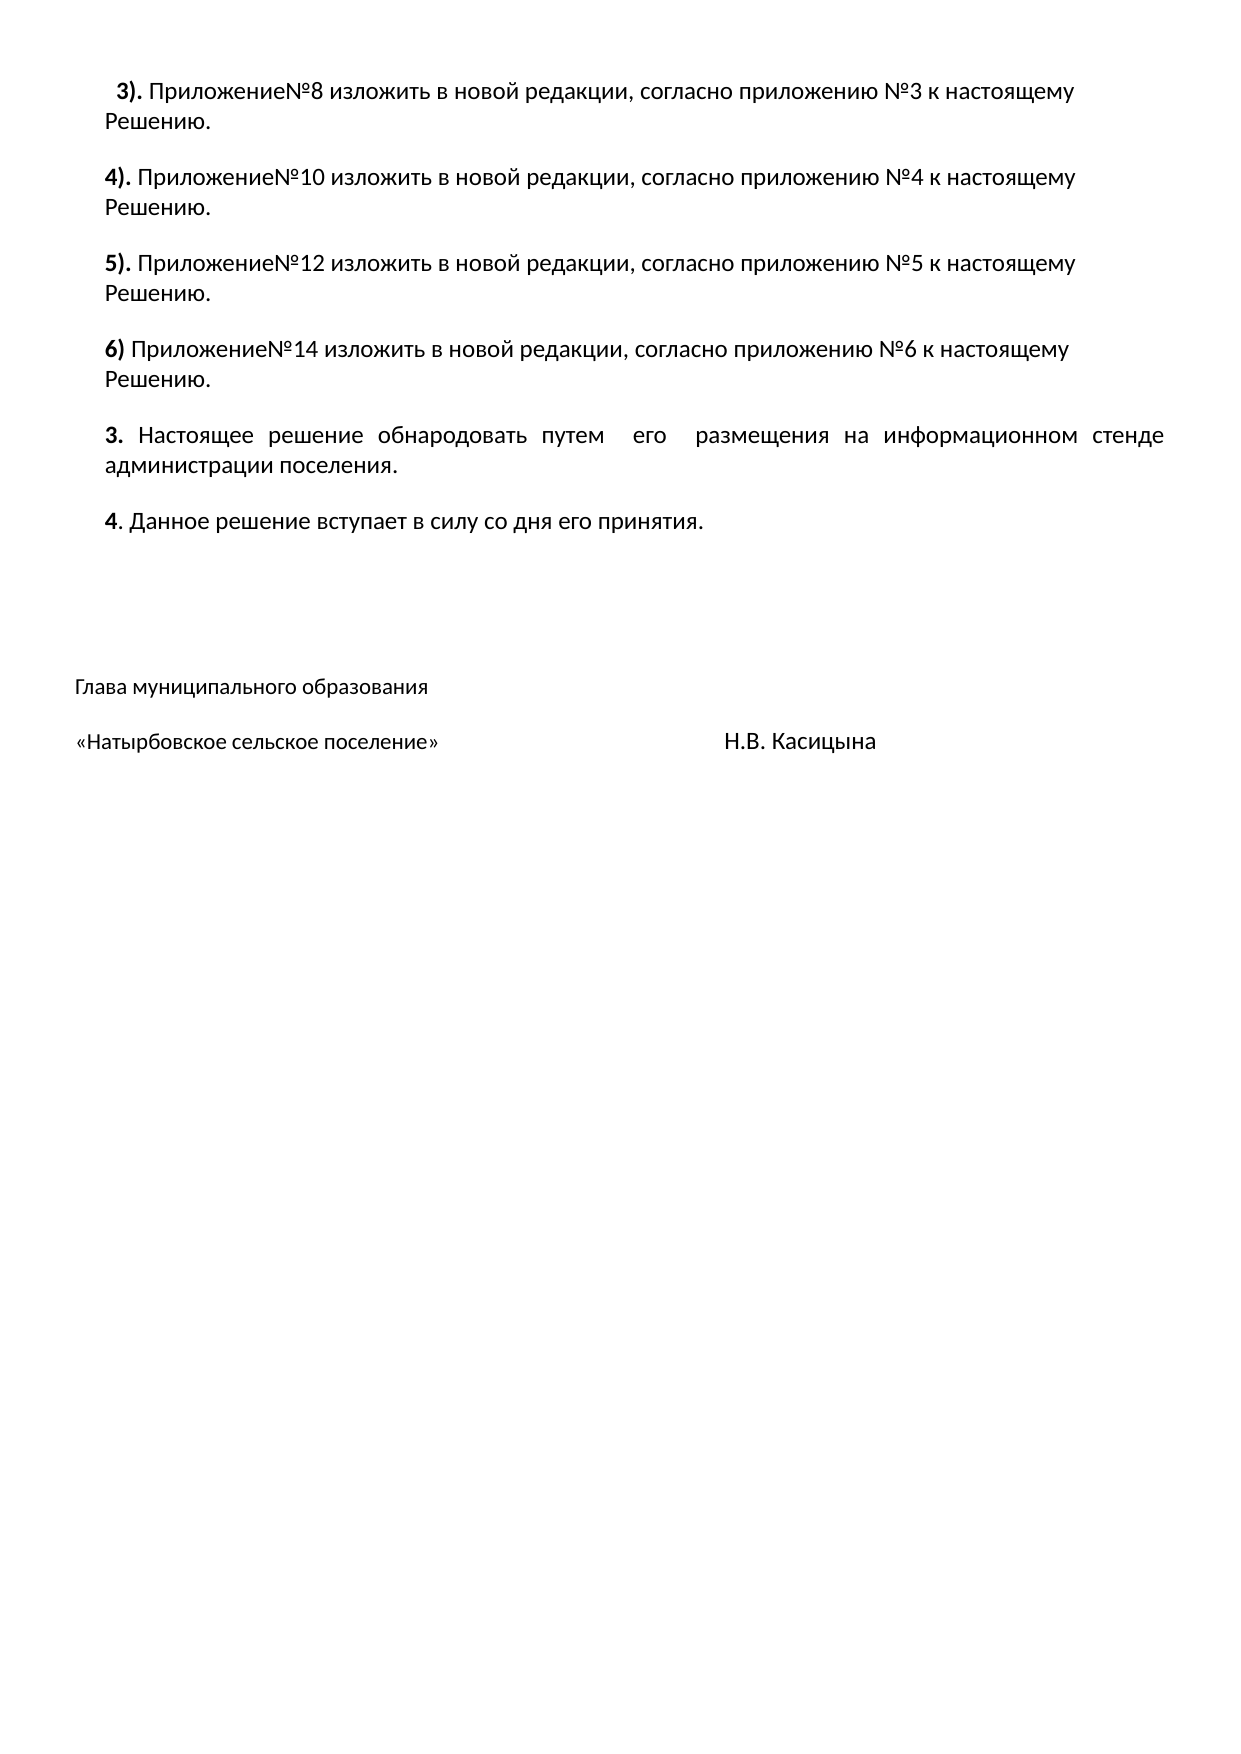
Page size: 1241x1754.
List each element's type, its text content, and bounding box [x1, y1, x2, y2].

list 4. Данное решение вступает в силу со дня его принятия. [104, 505, 1165, 536]
list Глава муниципального образования [75, 672, 1165, 700]
list 3. Настоящее решение обнародовать путем его размещения на информационном стенде администрации поселения. [104, 419, 1165, 480]
list 3). Приложение№8 изложить в новой редакции, согласно приложению №3 к настоящему Решению. [104, 75, 1165, 136]
list 5). Приложение№12 изложить в новой редакции, согласно приложению №5 к настоящему Решению. [104, 247, 1165, 308]
list 6) Приложение№14 изложить в новой редакции, согласно приложению №6 к настоящему Решению. [104, 333, 1165, 394]
list 4). Приложение№10 изложить в новой редакции, согласно приложению №4 к настоящему Решению. [104, 161, 1165, 222]
list «Натырбовское сельское поселение» Н.В. Касицына [75, 725, 1165, 755]
